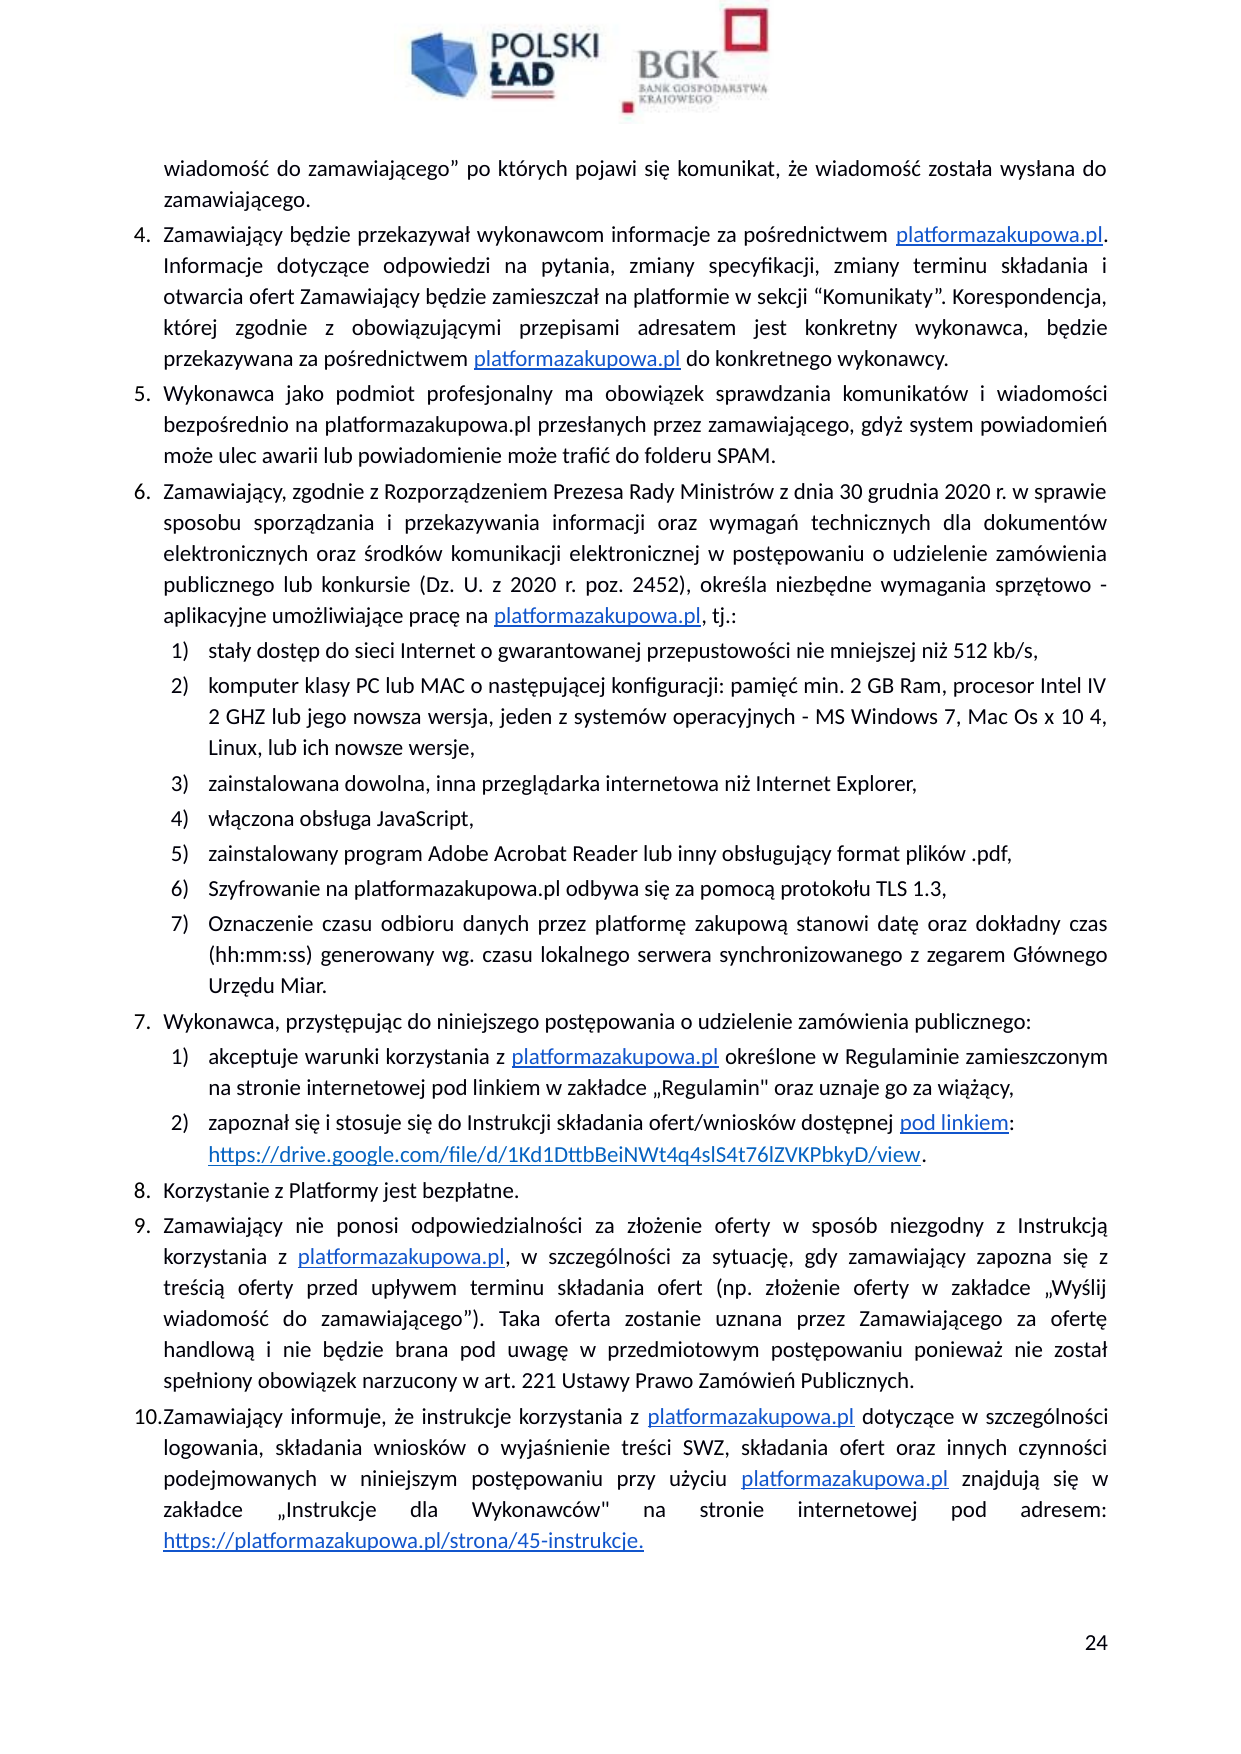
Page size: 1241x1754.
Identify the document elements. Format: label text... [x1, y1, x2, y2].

list akceptuje warunki korzystania z platformazakupowa.pl określone w Regulaminie zamieszczonym na stronie internetowej pod linkiem w zakładce „Regulamin" oraz uznaje go za wiążący, [171, 1042, 1109, 1101]
list włączona obsługa JavaScript, [171, 804, 1109, 832]
list zainstalowany program Adobe Acrobat Reader lub inny obsługujący format plików .pdf, [171, 839, 1109, 867]
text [162, 154, 1109, 213]
list komputer klasy PC lub MAC o następującej konfiguracji: pamięć min. 2 GB Ram, procesor Intel IV 2 GHZ lub jego nowsza wersja, jeden z systemów operacyjnych - MS Windows 7, Mac Os x 10 4, Linux, lub ich nowsze wersje, [171, 671, 1109, 762]
list Zamawiający nie ponosi odpowiedzialności za złożenie oferty w sposób niezgodny z Instrukcją korzystania z platformazakupowa.pl, w szczególności za sytuację, gdy zamawiający zapozna się z treścią oferty przed upływem terminu składania ofert (np. złożenie oferty w zakładce „Wyślij wiadomość do zamawiającego”). Taka oferta zostanie uznana przez Zamawiającego za ofertę handlową i nie będzie brana pod uwagę w przedmiotowym postępowaniu ponieważ nie został spełniony obowiązek narzucony w art. 221 Ustawy Prawo Zamówień Publicznych. [134, 1211, 1109, 1394]
list Wykonawca, przystępując do niniejszego postępowania o udzielenie zamówienia publicznego: [134, 1007, 1109, 1035]
list Zamawiający informuje, że instrukcje korzystania z platformazakupowa.pl dotyczące w szczególności logowania, składania wniosków o wyjaśnienie treści SWZ, składania ofert oraz innych czynności podejmowanych w niniejszym postępowaniu przy użyciu platformazakupowa.pl znajdują się w zakładce „Instrukcje dla Wykonawców" na stronie internetowej pod adresem: https://platformazakupowa.pl/strona/45-instrukcje. [134, 1402, 1109, 1554]
text https://drive.google.com/file/d/1Kd1DttbBeiNWt4q4slS4t76lZVKPbkyD/view. [208, 1141, 1128, 1168]
list zainstalowana dowolna, inna przeglądarka internetowa niż Internet Explorer, [171, 769, 1109, 797]
list Wykonawca jako podmiot profesjonalny ma obowiązek sprawdzania komunikatów i wiadomości bezpośrednio na platformazakupowa.pl przesłanych przez zamawiającego, gdyż system powiadomień może ulec awarii lub powiadomienie może trafić do folderu SPAM. [134, 379, 1109, 470]
list stały dostęp do sieci Internet o gwarantowanej przepustowości nie mniejszej niż 512 kb/s, [171, 636, 1109, 664]
list Zamawiający będzie przekazywał wykonawcom informacje za pośrednictwem platformazakupowa.pl. Informacje dotyczące odpowiedzi na pytania, zmiany specyfikacji, zmiany terminu składania i otwarcia ofert Zamawiający będzie zamieszczał na platformie w sekcji “Komunikaty”. Korespondencja, której zgodnie z obowiązującymi przepisami adresatem jest konkretny wykonawca, będzie przekazywana za pośrednictwem platformazakupowa.pl do konkretnego wykonawcy. [134, 220, 1109, 372]
list Oznaczenie czasu odbioru danych przez platformę zakupową stanowi datę oraz dokładny czas (hh:mm:ss) generowany wg. czasu lokalnego serwera synchronizowanego z zegarem Głównego Urzędu Miar. [171, 909, 1109, 1000]
list zapoznał się i stosuje się do Instrukcji składania ofert/wniosków dostępnej pod linkiem: [171, 1108, 1109, 1136]
picture [393, 0, 784, 124]
list Korzystanie z Platformy jest bezpłatne. [134, 1176, 1109, 1204]
list Szyfrowanie na platformazakupowa.pl odbywa się za pomocą protokołu TLS 1.3, [171, 874, 1109, 902]
list Zamawiający, zgodnie z Rozporządzeniem Prezesa Rady Ministrów z dnia 30 grudnia 2020 r. w sprawie sposobu sporządzania i przekazywania informacji oraz wymagań technicznych dla dokumentów elektronicznych oraz środków komunikacji elektronicznej w postępowaniu o udzielenie zamówienia publicznego lub konkursie (Dz. U. z 2020 r. poz. 2452), określa niezbędne wymagania sprzętowo - aplikacyjne umożliwiające pracę na platformazakupowa.pl, tj.: [134, 477, 1109, 629]
